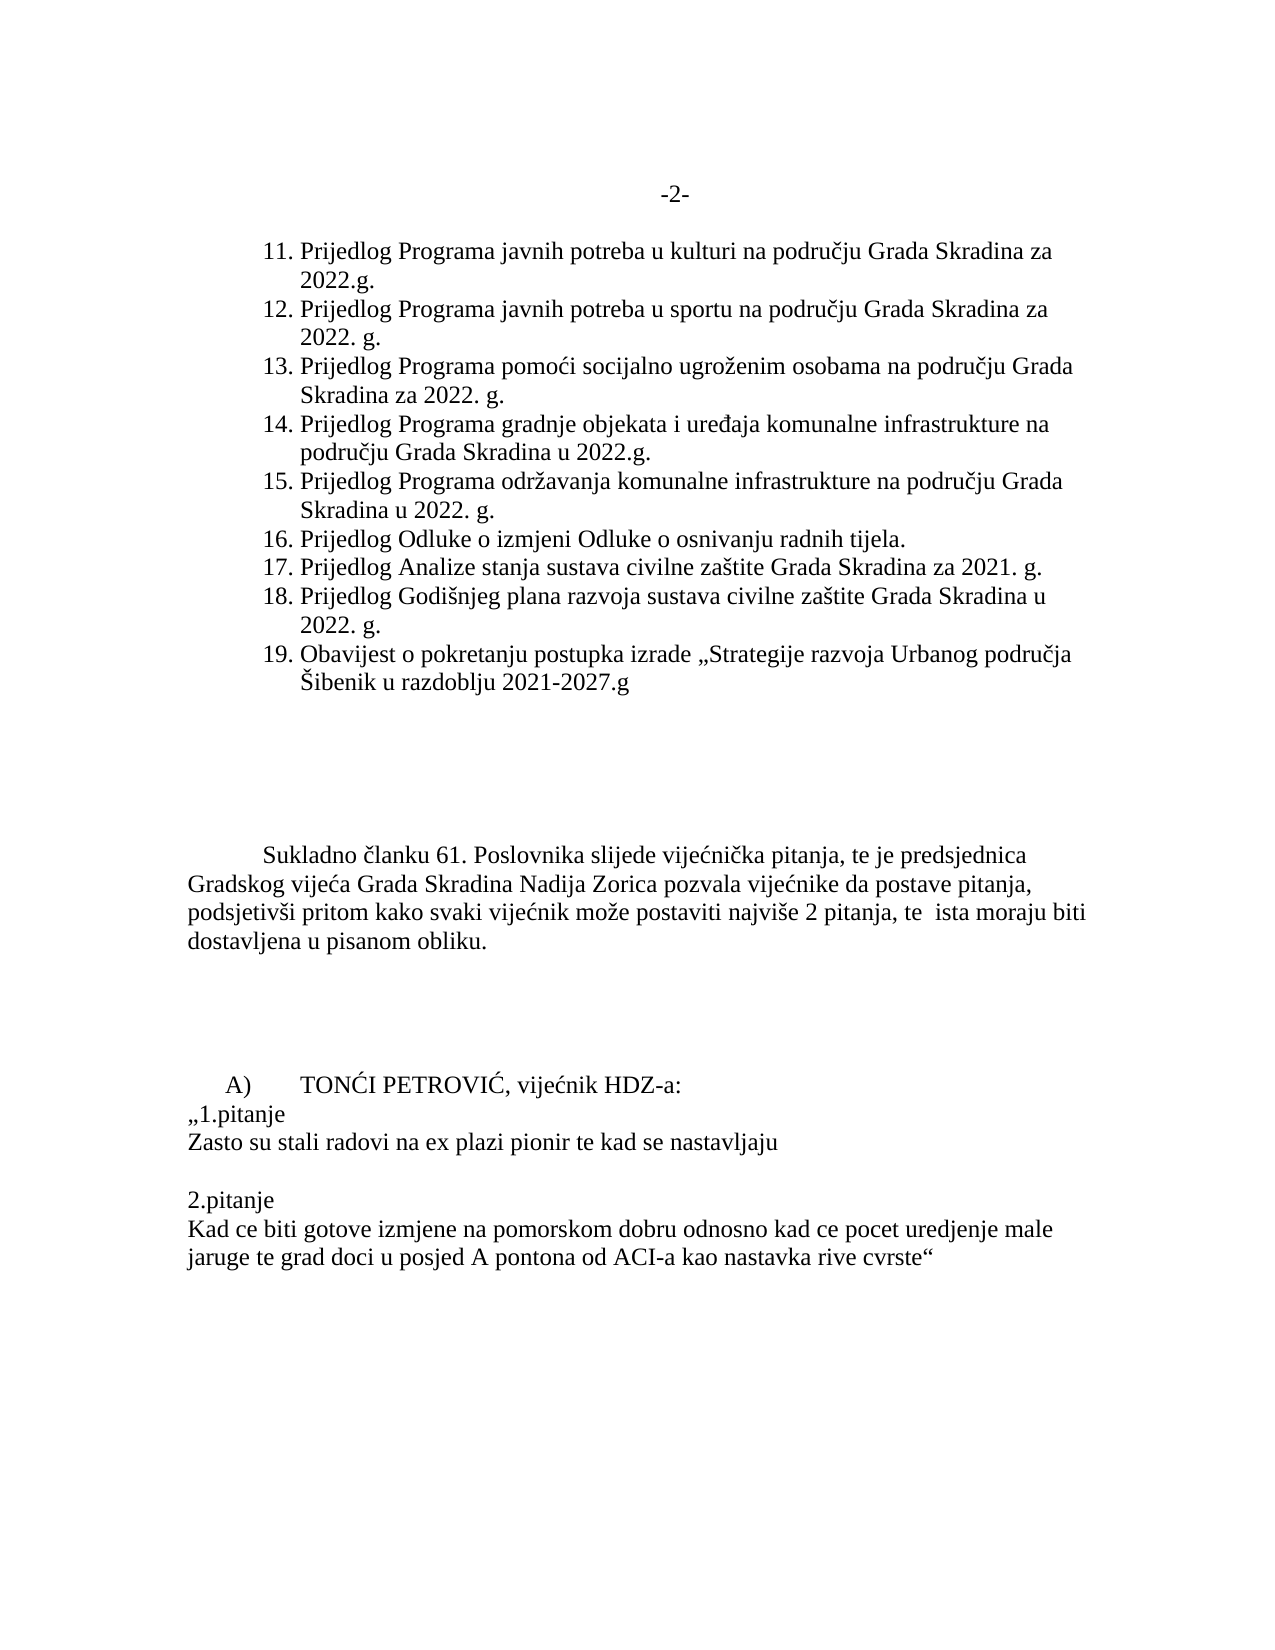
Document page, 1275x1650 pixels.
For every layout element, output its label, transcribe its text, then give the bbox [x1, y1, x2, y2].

text Kad ce biti gotove izmjene na pomorskom dobru odnosno kad ce pocet uredjenje male jaruge te grad doci u posjed A pontona od ACI-a kao nastavka rive cvrste“ [187, 1214, 1087, 1271]
list Prijedlog Programa javnih potreba u sportu na području Grada Skradina za 2022. g. [262, 294, 1087, 351]
list Prijedlog Programa javnih potreba u kulturi na području Grada Skradina za 2022.g. [262, 236, 1087, 294]
list Prijedlog Analize stanja sustava civilne zaštite Grada Skradina za 2021. g. [262, 552, 1087, 581]
list Prijedlog Programa održavanja komunalne infrastrukture na području Grada Skradina u 2022. g. [262, 466, 1087, 524]
list Prijedlog Odluke o izmjeni Odluke o osnivanju radnih tijela. [262, 524, 1087, 552]
list Prijedlog Programa gradnje objekata i uređaja komunalne infrastrukture na području Grada Skradina u 2022.g. [262, 409, 1087, 466]
text -2- [262, 179, 1087, 207]
list Obavijest o pokretanju postupka izrade „Strategije razvoja Urbanog područja Šibenik u razdoblju 2021-2027.g [262, 639, 1087, 696]
list Prijedlog Programa pomoći socijalno ugroženim osobama na području Grada Skradina za 2022. g. [262, 351, 1087, 409]
text 2.pitanje [187, 1185, 1087, 1214]
text Sukladno članku 61. Poslovnika slijede vijećnička pitanja, te je predsjednica Gradskog vijeća Grada Skradina Nadija Zorica pozvala vijećnike da postave pitanja, podsjetivši pritom kako svaki vijećnik može postaviti najviše 2 pitanja, te ista moraju biti dostavljena u pisanom obliku. [187, 840, 1087, 955]
text „1.pitanje [187, 1099, 1087, 1127]
text Zasto su stali radovi na ex plazi pionir te kad se nastavljaju [187, 1127, 1087, 1156]
list TONĆI PETROVIĆ, vijećnik HDZ-a: [225, 1070, 1087, 1099]
list Prijedlog Godišnjeg plana razvoja sustava civilne zaštite Grada Skradina u 2022. g. [262, 581, 1087, 639]
